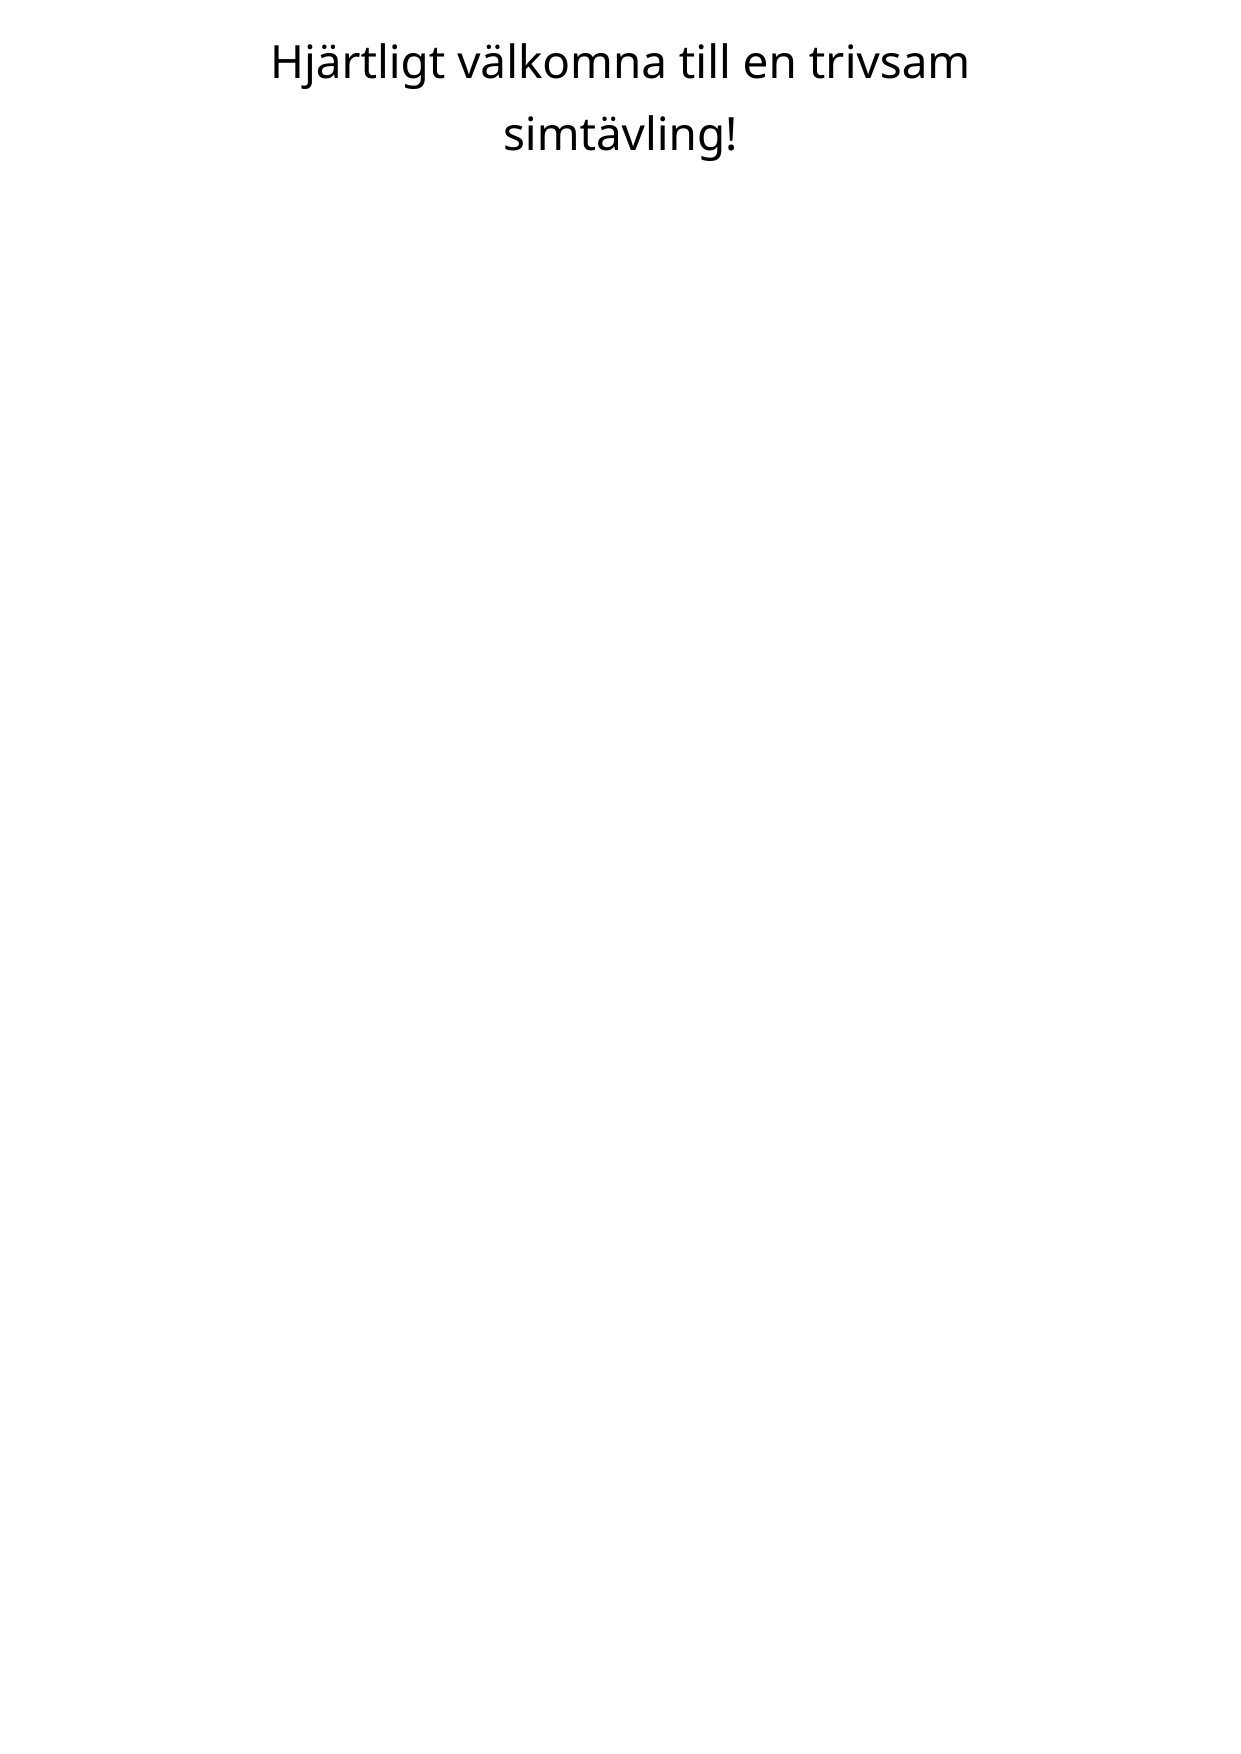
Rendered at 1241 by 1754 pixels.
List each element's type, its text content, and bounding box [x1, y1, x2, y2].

text Hjärtligt välkomna till en trivsam simtävling! [148, 29, 1092, 164]
